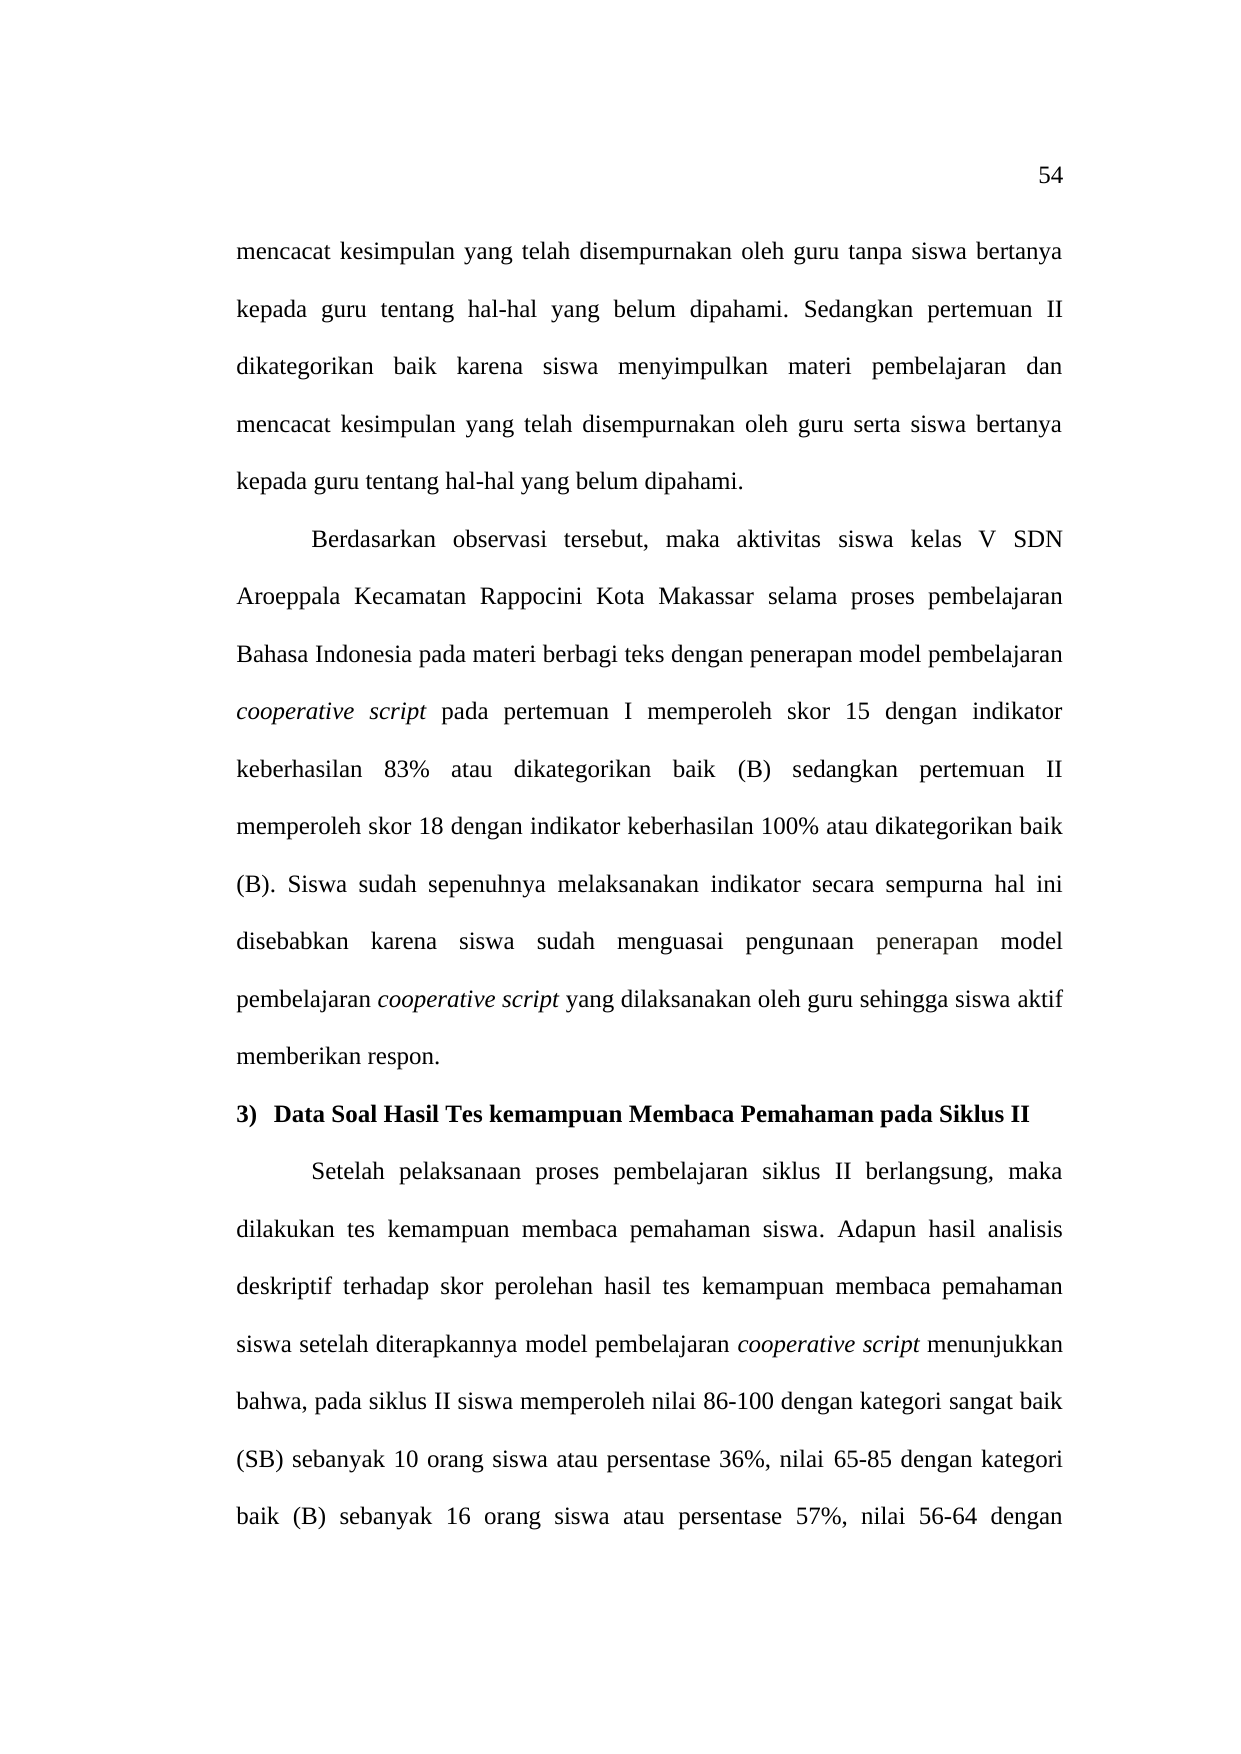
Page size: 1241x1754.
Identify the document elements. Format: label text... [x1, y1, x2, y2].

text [236, 1156, 1063, 1530]
list Data Soal Hasil Tes kemampuan Membaca Pemahaman pada Siklus II [236, 1099, 1063, 1127]
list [236, 236, 1063, 495]
text Berdasarkan observasi tersebut, maka aktivitas siswa kelas V SDN Aroeppala Kecamatan Rappocini Kota Makassar selama proses pembelajaran Bahasa Indonesia pada materi berbagi teks dengan penerapan model pembelajaran cooperative script pada pertemuan I memperoleh skor 15 dengan indikator keberhasilan 83% atau dikategorikan baik (B) sedangkan pertemuan II memperoleh skor 18 dengan indikator keberhasilan 100% atau dikategorikan baik (B). Siswa sudah sepenuhnya melaksanakan indikator secara sempurna hal ini disebabkan karena siswa sudah menguasai pengunaan penerapan model pembelajaran cooperative script yang dilaksanakan oleh guru sehingga siswa aktif memberikan respon. [236, 524, 1063, 1070]
